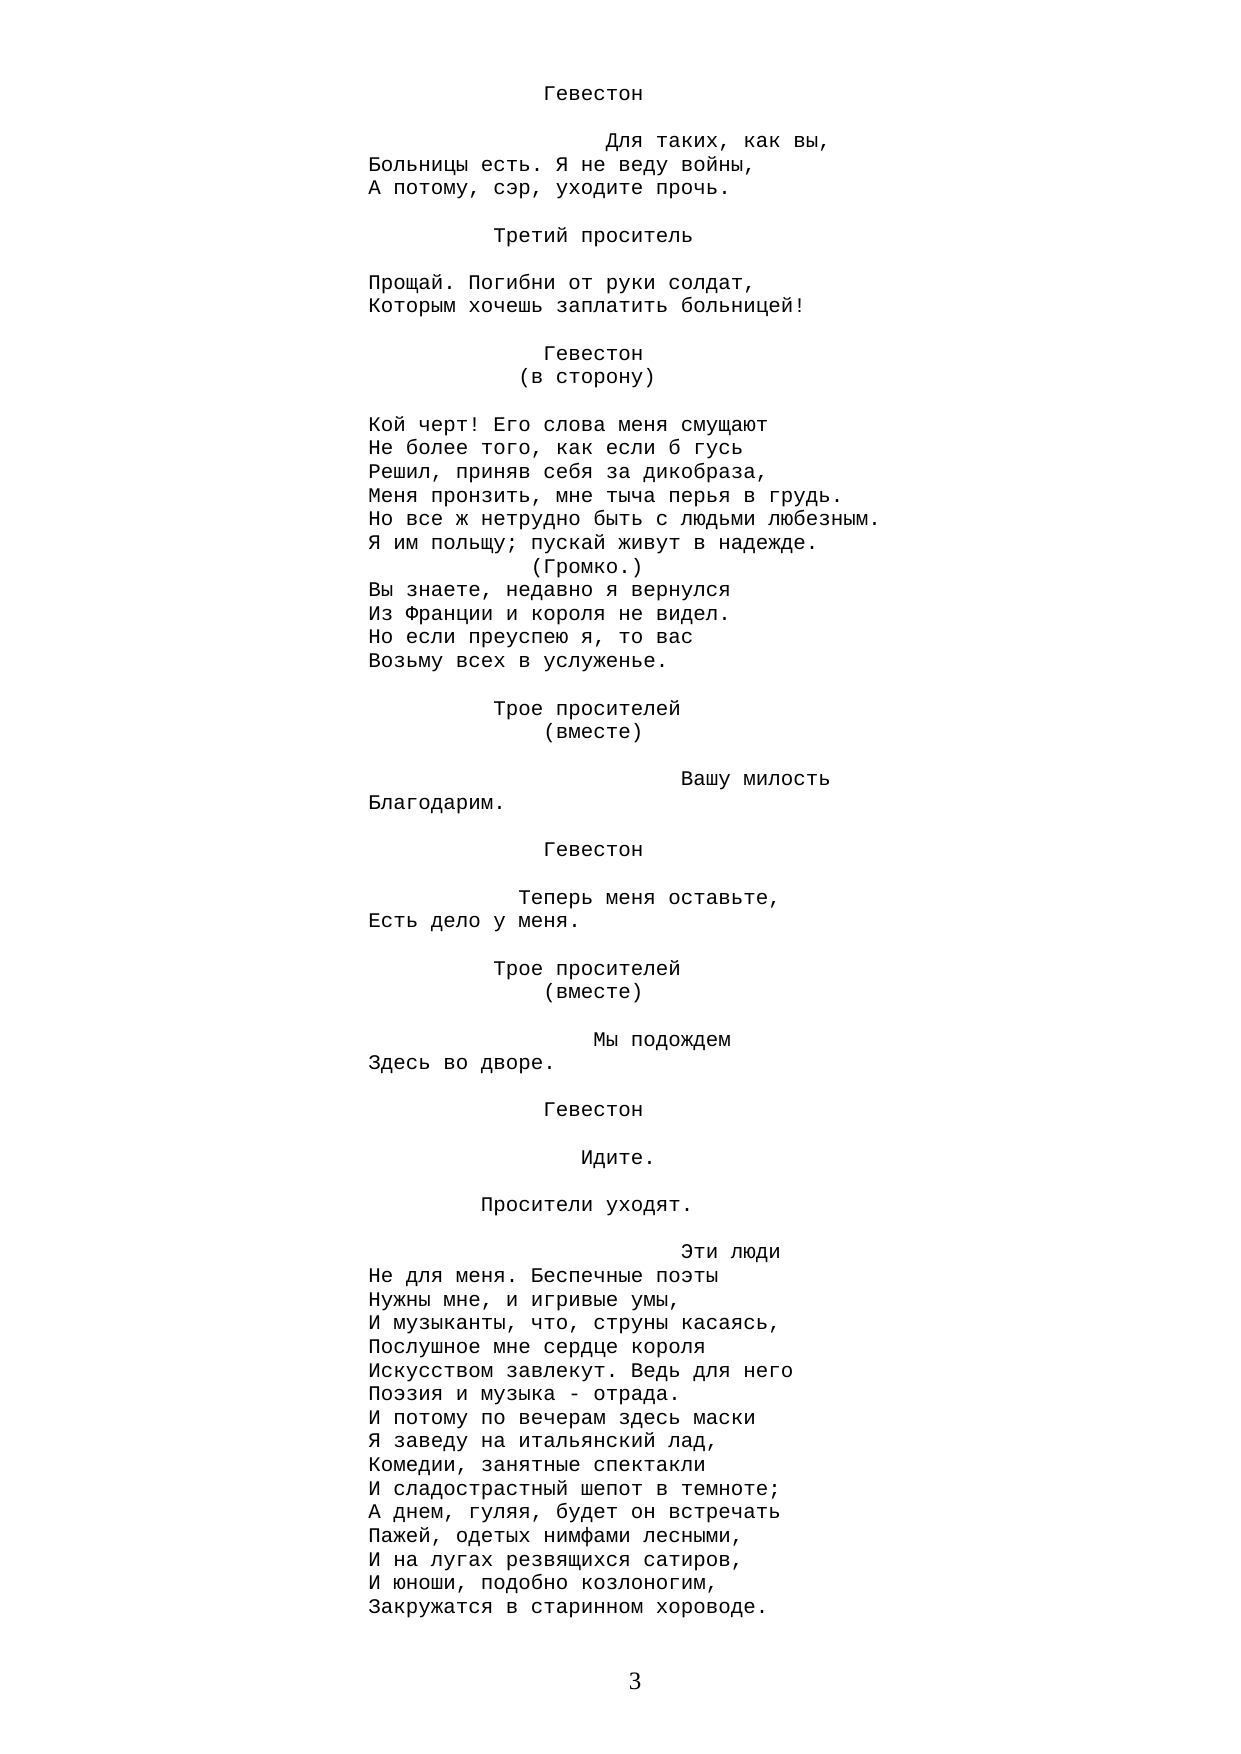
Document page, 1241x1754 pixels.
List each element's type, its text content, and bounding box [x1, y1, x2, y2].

text Но все ж нетрудно быть с людьми любезным. [118, 508, 1152, 532]
text Здесь во дворе. [118, 1052, 1152, 1076]
text Для таких, как вы, [118, 130, 1152, 154]
text Но если преуспею я, то вас [118, 627, 1152, 650]
text Трое просителей [118, 697, 1152, 721]
text Я заведу на итальянский лад, [118, 1431, 1152, 1454]
text Не для меня. Беспечные поэты [118, 1265, 1152, 1289]
text (вместе) [118, 981, 1152, 1005]
text Эти люди [118, 1241, 1152, 1265]
text Комедии, занятные спектакли [118, 1454, 1152, 1478]
text Послушное мне сердце короля [118, 1336, 1152, 1359]
text Вы знаете, недавно я вернулся [118, 579, 1152, 603]
text Благодарим. [118, 792, 1152, 816]
text Я им польщу; пускай живут в надежде. [118, 532, 1152, 556]
text И сладострастный шепот в темноте; [118, 1478, 1152, 1501]
text Гевестон [118, 1099, 1152, 1123]
text И музыканты, что, струны касаясь, [118, 1312, 1152, 1336]
text И потому по вечерам здесь маски [118, 1407, 1152, 1431]
text Гевестон [118, 83, 1152, 106]
text Третий проситель [118, 224, 1152, 248]
text Которым хочешь заплатить больницей! [118, 296, 1152, 319]
text (Громко.) [118, 556, 1152, 579]
text Гевестон [118, 839, 1152, 863]
text Гевестон [118, 343, 1152, 366]
text Пажей, одетых нимфами лесными, [118, 1525, 1152, 1549]
text Мы подождем [118, 1028, 1152, 1052]
text Трое просителей [118, 958, 1152, 981]
text Не более того, как если б гусь [118, 437, 1152, 461]
text Просители уходят. [118, 1194, 1152, 1218]
text А потому, сэр, уходите прочь. [118, 177, 1152, 201]
text Прощай. Погибни от руки солдат, [118, 272, 1152, 296]
text Закружатся в старинном хороводе. [118, 1596, 1152, 1620]
text (в сторону) [118, 366, 1152, 390]
text Больницы есть. Я не веду войны, [118, 154, 1152, 177]
text И юноши, подобно козлоногим, [118, 1572, 1152, 1596]
text Вашу милость [118, 768, 1152, 792]
text Идите. [118, 1147, 1152, 1170]
text Кой черт! Его слова меня смущают [118, 414, 1152, 437]
text Есть дело у меня. [118, 910, 1152, 934]
text Меня пронзить, мне тыча перья в грудь. [118, 485, 1152, 508]
text Нужны мне, и игривые умы, [118, 1289, 1152, 1312]
text А днем, гуляя, будет он встречать [118, 1501, 1152, 1525]
text Поэзия и музыка - отрада. [118, 1383, 1152, 1407]
text (вместе) [118, 721, 1152, 745]
text Решил, приняв себя за дикобраза, [118, 461, 1152, 485]
text И на лугах резвящихся сатиров, [118, 1549, 1152, 1572]
text Из Франции и короля не видел. [118, 603, 1152, 627]
text Возьму всех в услуженье. [118, 650, 1152, 674]
text Искусством завлекут. Ведь для него [118, 1359, 1152, 1383]
text Теперь меня оставьте, [118, 887, 1152, 910]
